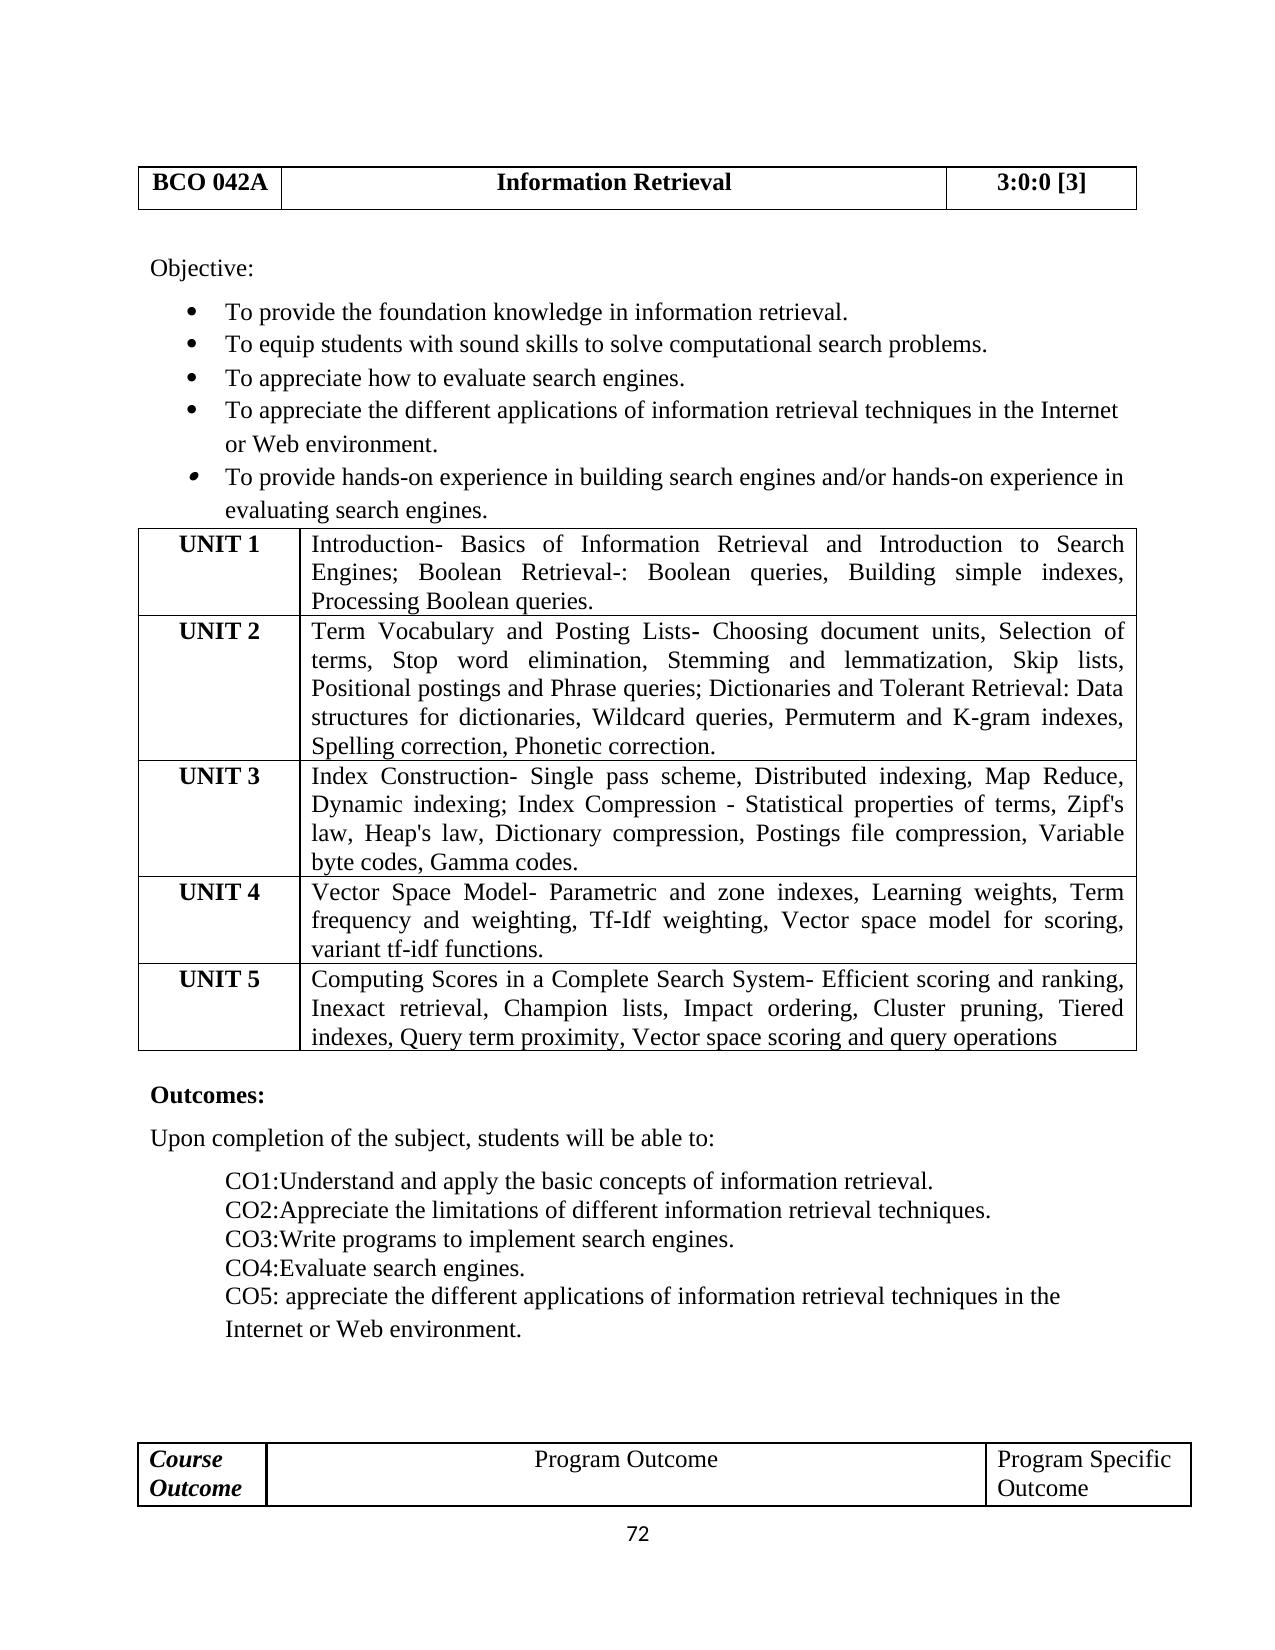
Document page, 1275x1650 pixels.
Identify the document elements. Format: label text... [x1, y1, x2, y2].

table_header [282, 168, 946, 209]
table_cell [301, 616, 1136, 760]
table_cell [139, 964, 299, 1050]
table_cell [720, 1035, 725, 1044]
list To provide hands-on experience in building search engines and/or hands-on experience in evaluating search engines. [187, 462, 1125, 523]
text Upon completion of the subject, students will be able to: [150, 1123, 1125, 1152]
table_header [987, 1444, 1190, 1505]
list CO4:Evaluate search engines. [225, 1253, 1125, 1281]
list CO3:Write programs to implement search engines. [225, 1224, 1125, 1253]
text Objective: [150, 253, 1125, 282]
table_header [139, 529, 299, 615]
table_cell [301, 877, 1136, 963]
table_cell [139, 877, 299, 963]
list CO1:Understand and apply the basic concepts of information retrieval. [225, 1166, 1125, 1195]
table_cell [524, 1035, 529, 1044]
list CO5: appreciate the different applications of information retrieval techniques in the Internet or Web environment. [225, 1281, 1125, 1343]
list To equip students with sound skills to solve computational search problems. [187, 329, 1125, 358]
list To provide the foundation knowledge in information retrieval. [187, 297, 1125, 325]
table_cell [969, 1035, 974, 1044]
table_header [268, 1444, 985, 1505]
text Outcomes: [150, 1080, 1125, 1109]
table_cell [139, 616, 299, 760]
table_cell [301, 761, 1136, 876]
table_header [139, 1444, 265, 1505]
list CO2:Appreciate the limitations of different information retrieval techniques. [225, 1195, 1125, 1224]
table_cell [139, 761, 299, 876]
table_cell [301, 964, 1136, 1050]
list To appreciate how to evaluate search engines. [187, 363, 1125, 391]
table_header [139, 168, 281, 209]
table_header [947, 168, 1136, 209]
list To appreciate the different applications of information retrieval techniques in the Internet or Web environment. [187, 396, 1125, 457]
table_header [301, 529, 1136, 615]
